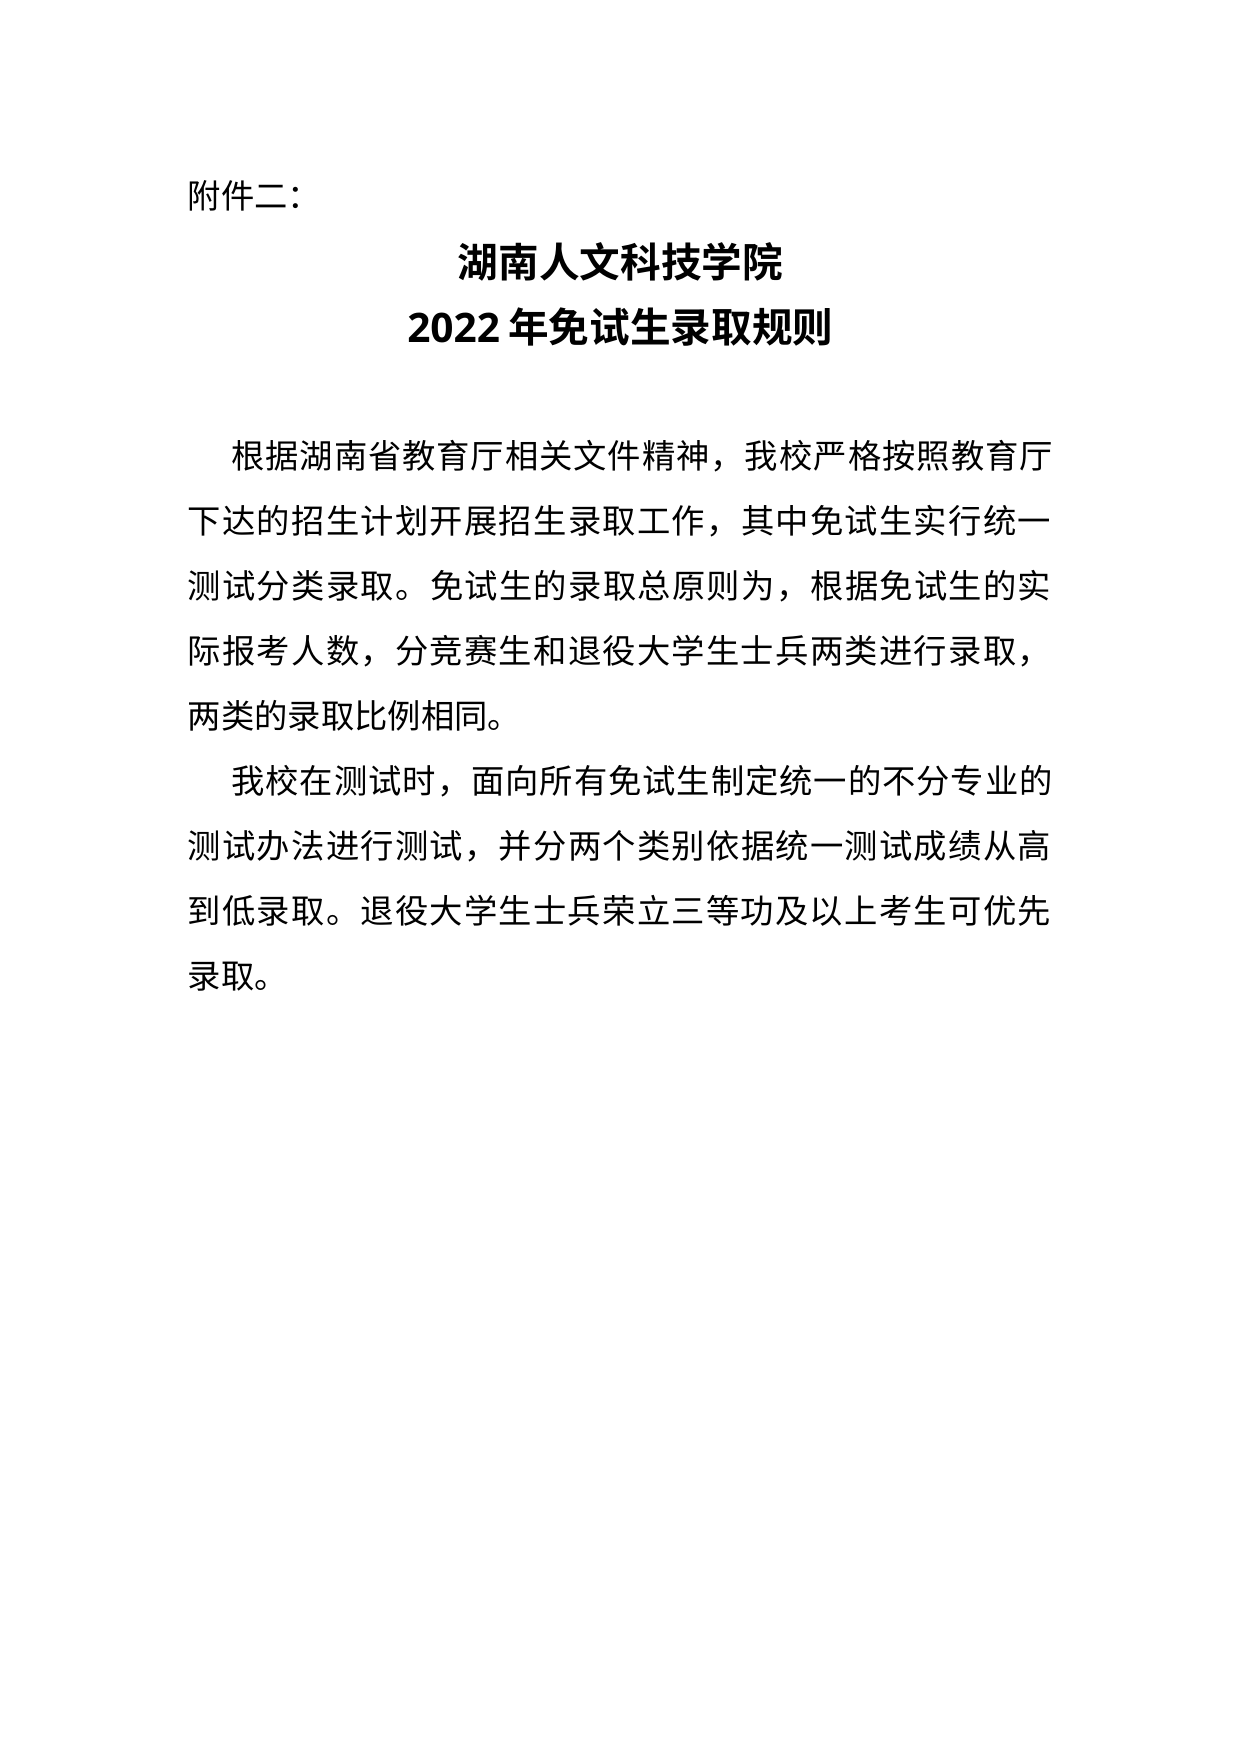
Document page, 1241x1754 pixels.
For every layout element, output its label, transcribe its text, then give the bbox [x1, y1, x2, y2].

list 我校在测试时，面向所有免试生制定统一的不分专业的测试办法进行测试，并分两个类别依据统一测试成绩从高到低录取。退役大学生士兵荣立三等功及以上考生可优先录取。 [187, 747, 1053, 1007]
text 2022年免试生录取规则 [187, 292, 1053, 357]
text 湖南人文科技学院 [187, 227, 1053, 292]
list 根据湖南省教育厅相关文件精神，我校严格按照教育厅下达的招生计划开展招生录取工作，其中免试生实行统一测试分类录取。免试生的录取总原则为，根据免试生的实际报考人数，分竞赛生和退役大学生士兵两类进行录取，两类的录取比例相同。 [187, 422, 1053, 747]
text 附件二： [187, 162, 1053, 227]
